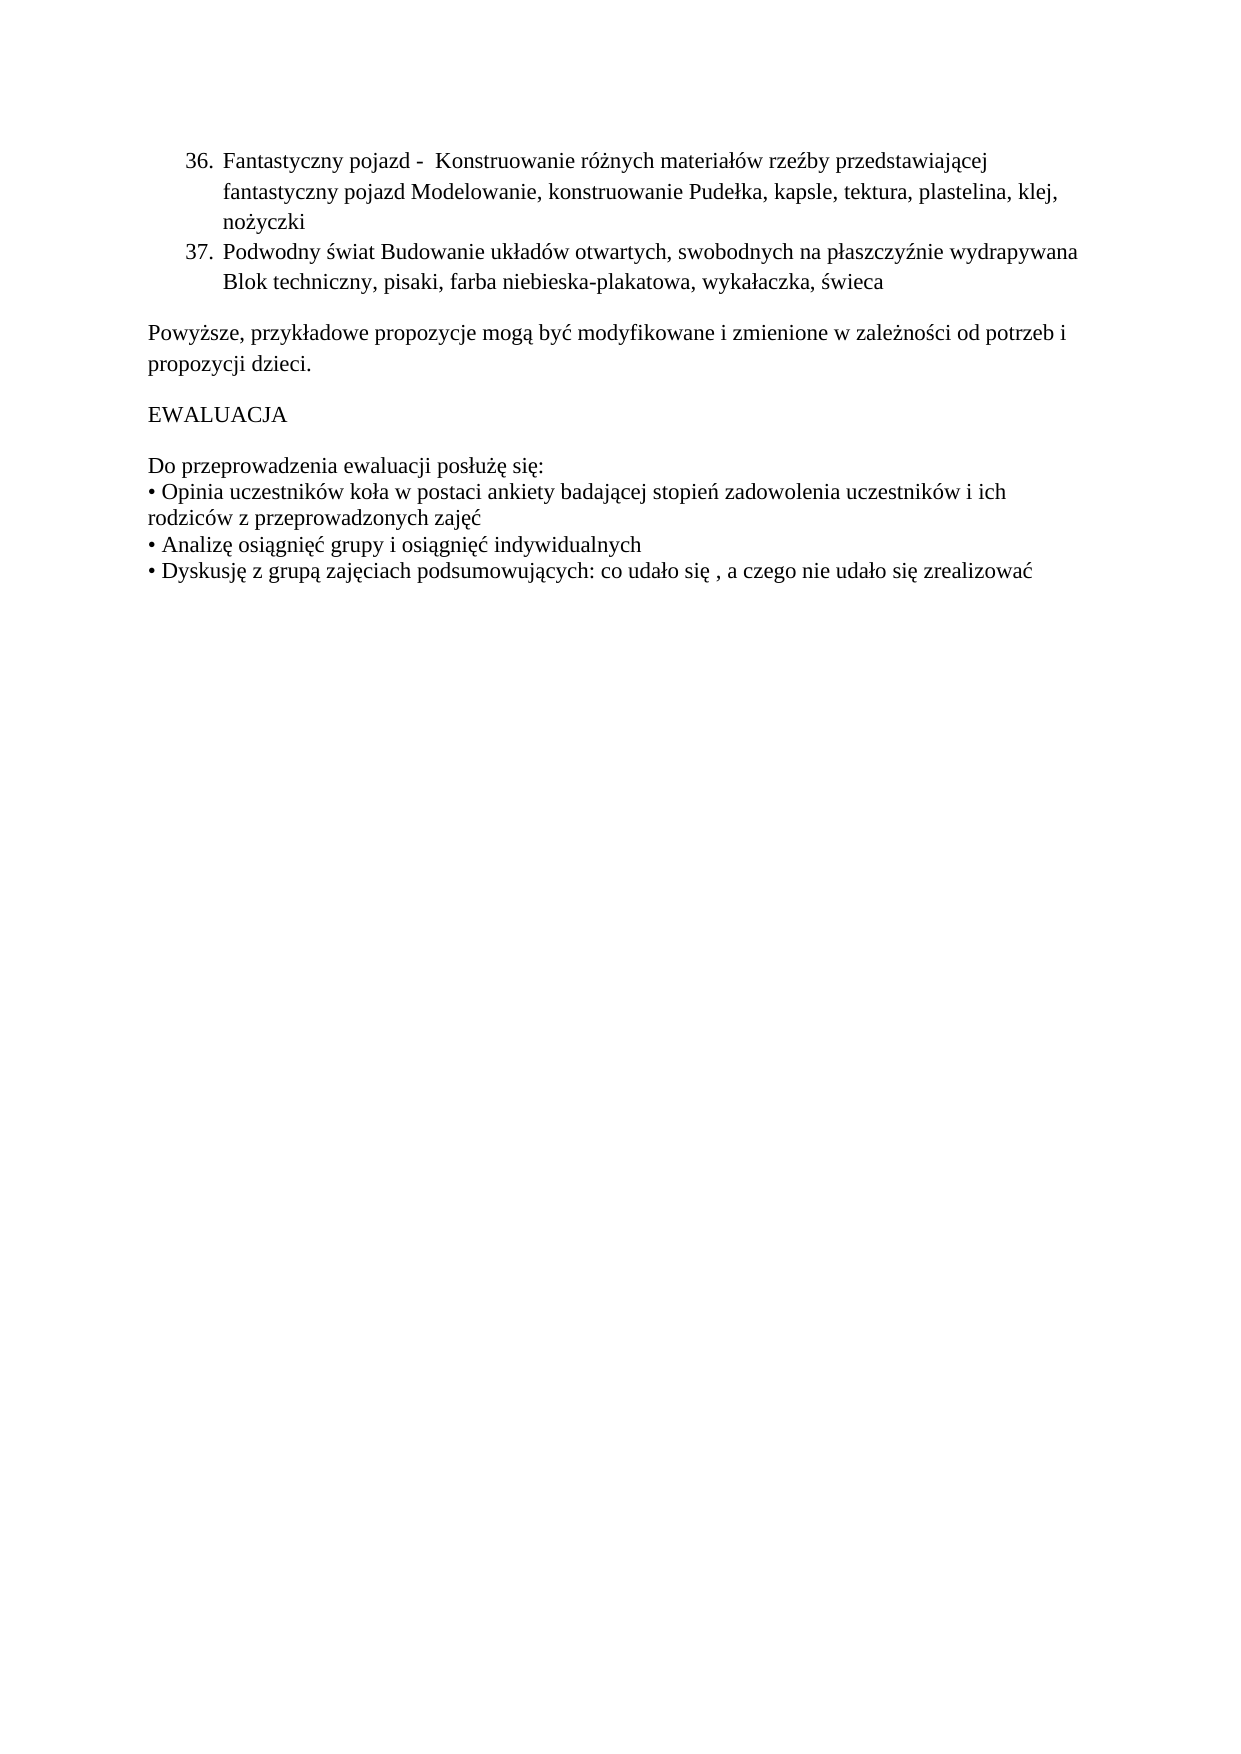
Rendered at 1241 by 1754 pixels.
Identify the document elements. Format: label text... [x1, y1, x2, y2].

text Powyższe, przykładowe propozycje mogą być modyfikowane i zmienione w zależności od potrzeb i propozycji dzieci. [148, 319, 1093, 376]
text EWALUACJA [148, 401, 1093, 427]
list Fantastyczny pojazd - Konstruowanie różnych materiałów rzeźby przedstawiającej fantastyczny pojazd Modelowanie, konstruowanie Pudełka, kapsle, tektura, plastelina, klej, nożyczki [185, 148, 1093, 234]
list Podwodny świat Budowanie układów otwartych, swobodnych na płaszczyźnie wydrapywana Blok techniczny, pisaki, farba niebieska-plakatowa, wykałaczka, świeca [185, 238, 1093, 295]
text • Analizę osiągnięć grupy i osiągnięć indywidualnych [148, 531, 1093, 557]
text • Dyskusję z grupą zajęciach podsumowujących: co udało się , a czego nie udało się zrealizować [148, 557, 1093, 583]
text Do przeprowadzenia ewaluacji posłużę się: [148, 452, 1093, 478]
text • Opinia uczestników koła w postaci ankiety badającej stopień zadowolenia uczestników i ich rodziców z przeprowadzonych zajęć [148, 478, 1093, 531]
